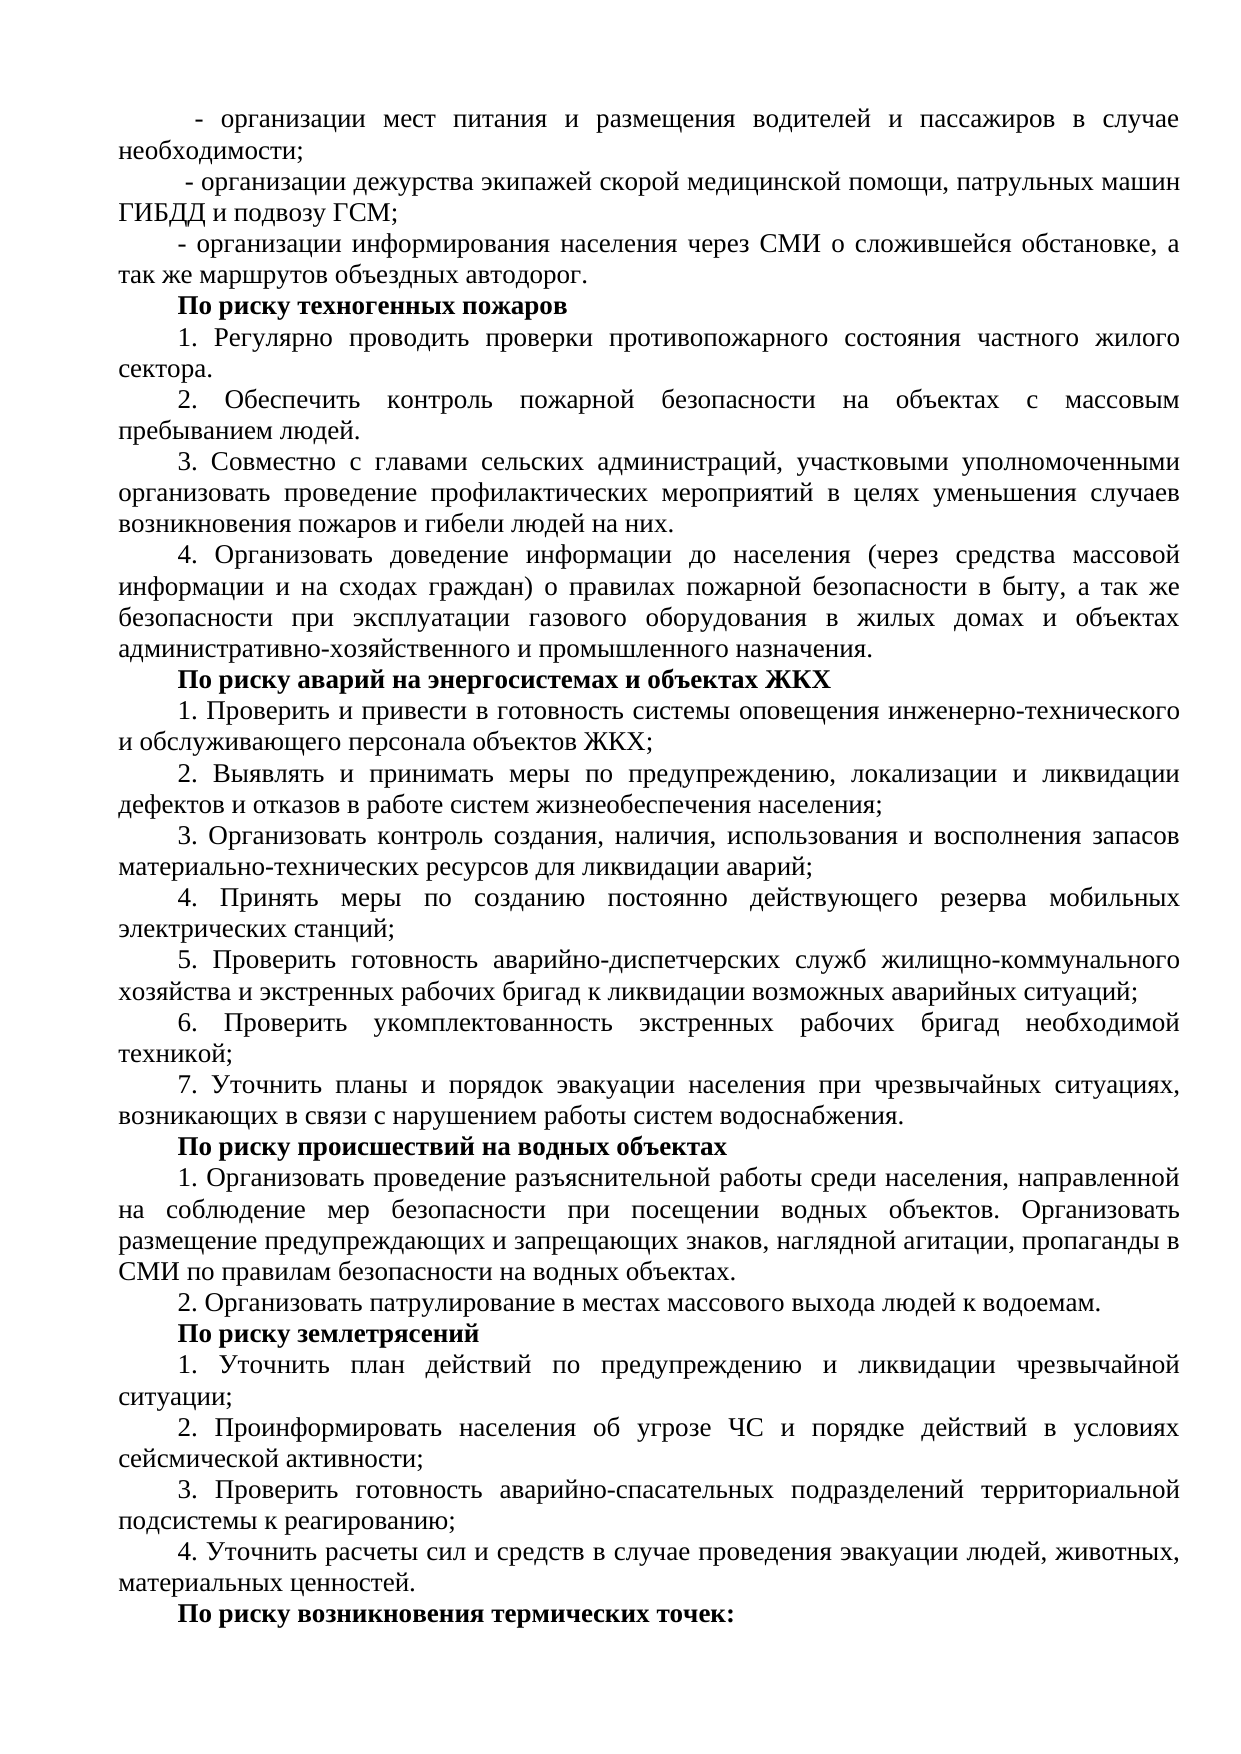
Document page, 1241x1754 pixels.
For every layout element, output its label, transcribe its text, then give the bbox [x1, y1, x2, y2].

text 2. Обеспечить контроль пожарной безопасности на объектах с массовым пребыванием людей. [118, 383, 1181, 445]
text - организации дежурства экипажей скорой медицинской помощи, патрульных машин ГИБДД и подвозу ГСМ; [118, 165, 1181, 227]
text 3. Совместно с главами сельских администраций, участковыми уполномоченными организовать проведение профилактических мероприятий в целях уменьшения случаев возникновения пожаров и гибели людей на них. [118, 445, 1181, 539]
text 1. Организовать проведение разъяснительной работы среди населения, направленной на соблюдение мер безопасности при посещении водных объектов. Организовать размещение предупреждающих и запрещающих знаков, наглядной агитации, пропаганды в СМИ по правилам безопасности на водных объектах. [118, 1162, 1181, 1286]
text 6. Проверить укомплектованность экстренных рабочих бригад необходимой техникой; [118, 1006, 1181, 1068]
text 2. Выявлять и принимать меры по предупреждению, локализации и ликвидации дефектов и отказов в работе систем жизнеобеспечения населения; [118, 757, 1181, 819]
text По риску происшествий на водных объектах [118, 1130, 1181, 1162]
text По риску землетрясений [118, 1317, 1181, 1348]
text 3. Организовать контроль создания, наличия, использования и восполнения запасов материально-технических ресурсов для ликвидации аварий; [118, 819, 1181, 881]
text 7. Уточнить планы и порядок эвакуации населения при чрезвычайных ситуациях, возникающих в связи с нарушением работы систем водоснабжения. [118, 1068, 1181, 1130]
text 3. Проверить готовность аварийно-спасательных подразделений территориальной подсистемы к реагированию; [118, 1473, 1181, 1535]
text 4. Организовать доведение информации до населения (через средства массовой информации и на сходах граждан) о правилах пожарной безопасности в быту, а так же безопасности при эксплуатации газового оборудования в жилых домах и объектах административно-хозяйственного и промышленного назначения. [118, 539, 1181, 663]
text По риску техногенных пожаров [118, 289, 1181, 321]
text По риску аварий на энергосистемах и объектах ЖКХ [118, 663, 1181, 694]
text 2. Проинформировать населения об угрозе ЧС и порядке действий в условиях сейсмической активности; [118, 1411, 1181, 1473]
text 4. Принять меры по созданию постоянно действующего резерва мобильных электрических станций; [118, 881, 1181, 943]
text 5. Проверить готовность аварийно-диспетчерских служб жилищно-коммунального хозяйства и экстренных рабочих бригад к ликвидации возможных аварийных ситуаций; [118, 943, 1181, 1006]
text 1. Регулярно проводить проверки противопожарного состояния частного жилого сектора. [118, 321, 1181, 383]
text 1. Уточнить план действий по предупреждению и ликвидации чрезвычайной ситуации; [118, 1348, 1181, 1411]
text - организации информирования населения через СМИ о сложившейся обстановке, а так же маршрутов объездных автодорог. [118, 227, 1181, 289]
text По риску возникновения термических точек: [118, 1598, 1181, 1629]
text 1. Проверить и привести в готовность системы оповещения инженерно-технического и обслуживающего персонала объектов ЖКХ; [118, 694, 1181, 757]
text 2. Организовать патрулирование в местах массового выхода людей к водоемам. [118, 1286, 1181, 1317]
text 4. Уточнить расчеты сил и средств в случае проведения эвакуации людей, животных, материальных ценностей. [118, 1535, 1181, 1598]
text - организации мест питания и размещения водителей и пассажиров в случае необходимости; [118, 103, 1181, 165]
